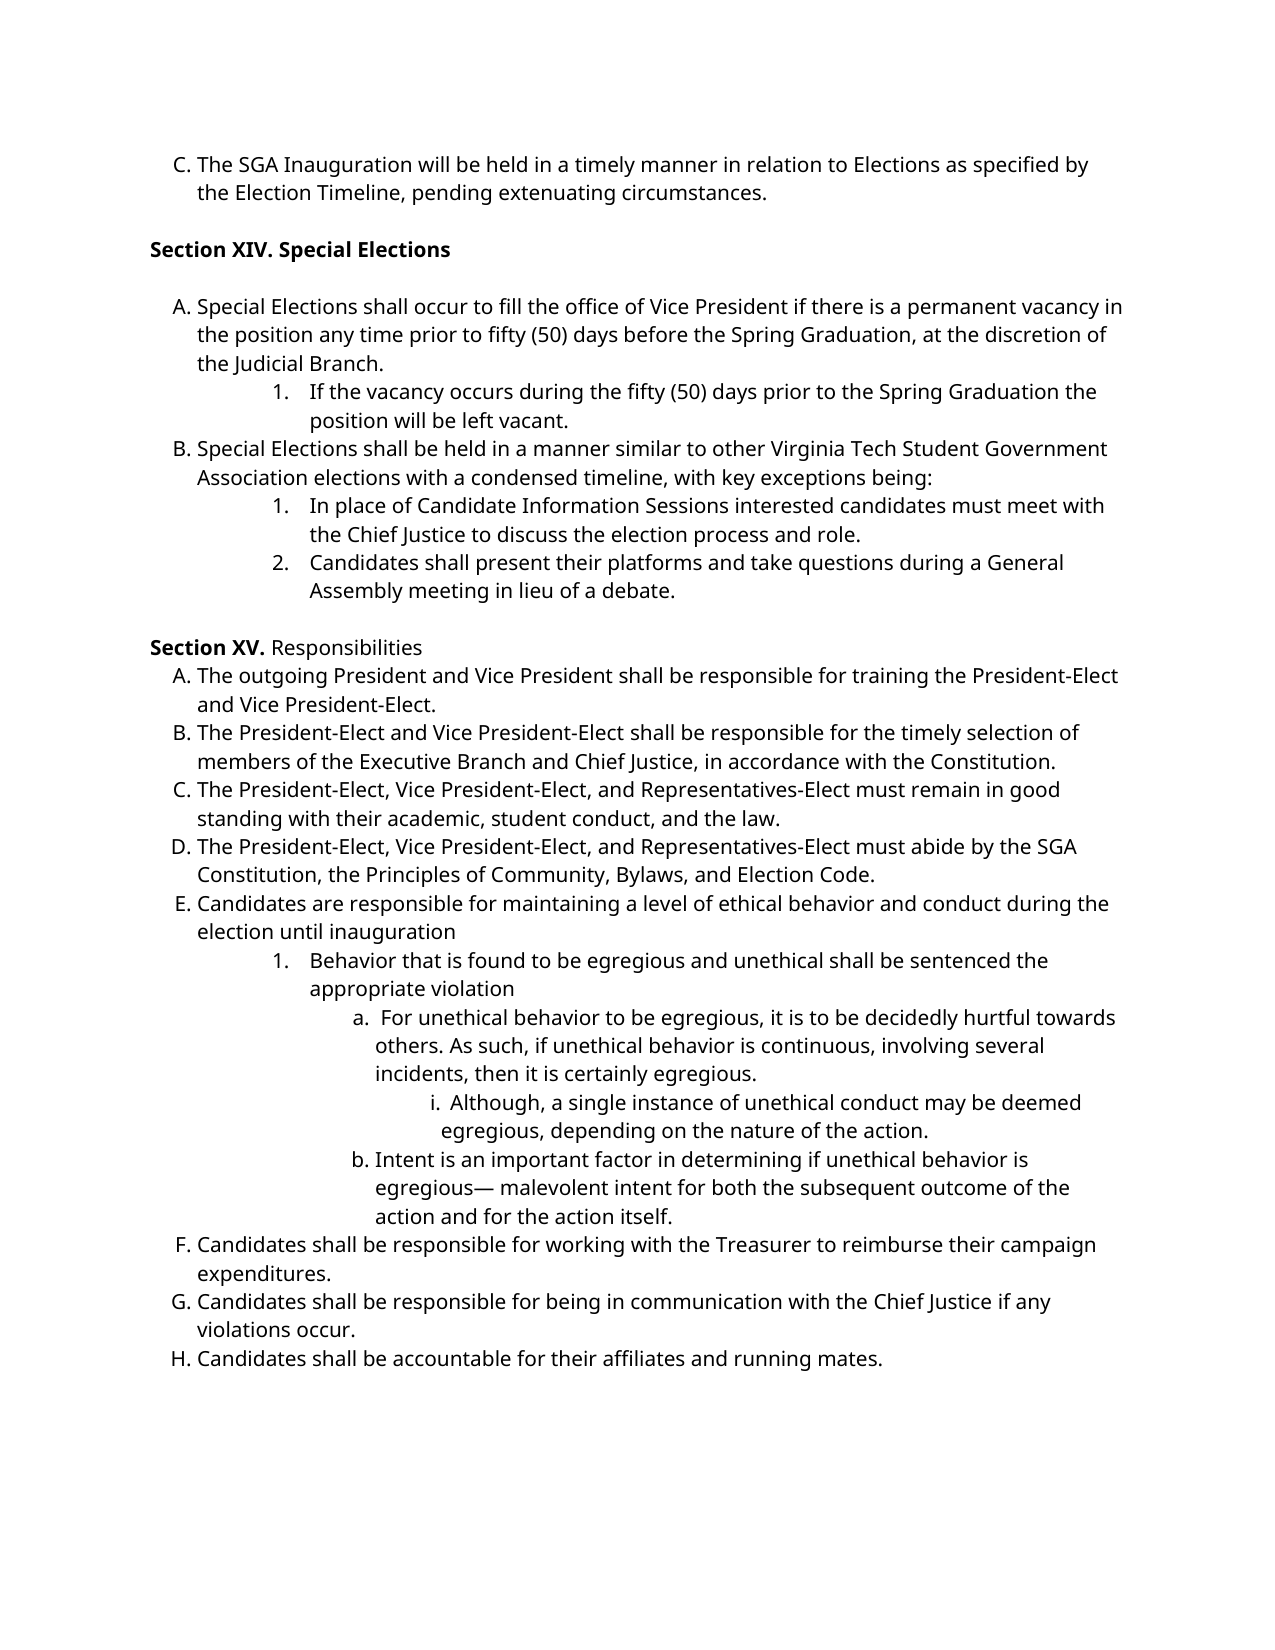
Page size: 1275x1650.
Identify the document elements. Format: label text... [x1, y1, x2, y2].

list Candidates are responsible for maintaining a level of ethical behavior and conduct during the election until inauguration [197, 889, 1125, 946]
list The outgoing President and Vice President shall be responsible for training the President-Elect and Vice President-Elect. [197, 661, 1125, 718]
list For unethical behavior to be egregious, it is to be decidedly hurtful towards others. As such, if unethical behavior is continuous, involving several incidents, then it is certainly egregious. [375, 1003, 1125, 1088]
list The President-Elect, Vice President-Elect, and Representatives-Elect must abide by the SGA Constitution, the Principles of Community, Bylaws, and Election Code. [197, 832, 1125, 889]
list Although, a single instance of unethical conduct may be deemed egregious, depending on the nature of the action. [441, 1088, 1125, 1145]
list The President-Elect, Vice President-Elect, and Representatives-Elect must remain in good standing with their academic, student conduct, and the law. [197, 775, 1125, 832]
list Special Elections [150, 235, 1125, 264]
list Special Elections shall occur to fill the office of Vice President if there is a permanent vacancy in the position any time prior to fifty (50) days before the Spring Graduation, at the discretion of the Judicial Branch. [197, 292, 1125, 377]
list The SGA Inauguration will be held in a timely manner in relation to Elections as specified by the Election Timeline, pending extenuating circumstances. [197, 150, 1125, 207]
list Special Elections shall be held in a manner similar to other Virginia Tech Student Government Association elections with a condensed timeline, with key exceptions being: [197, 434, 1125, 491]
list The President-Elect and Vice President-Elect shall be responsible for the timely selection of members of the Executive Branch and Chief Justice, in accordance with the Constitution. [197, 718, 1125, 775]
list In place of Candidate Information Sessions interested candidates must meet with the Chief Justice to discuss the election process and role. [272, 491, 1125, 548]
list Candidates shall be accountable for their affiliates and running mates. [197, 1344, 1125, 1372]
list If the vacancy occurs during the fifty (50) days prior to the Spring Graduation the position will be left vacant. [272, 377, 1125, 434]
list Responsibilities [150, 633, 1125, 661]
list Intent is an important factor in determining if unethical behavior is egregious— malevolent intent for both the subsequent outcome of the action and for the action itself. [375, 1145, 1125, 1230]
list Candidates shall be responsible for being in communication with the Chief Justice if any violations occur. [197, 1287, 1125, 1344]
list Candidates shall be responsible for working with the Treasurer to reimburse their campaign expenditures. [197, 1230, 1125, 1287]
list Behavior that is found to be egregious and unethical shall be sentenced the appropriate violation [272, 946, 1125, 1003]
list Candidates shall present their platforms and take questions during a General Assembly meeting in lieu of a debate. [272, 548, 1125, 605]
